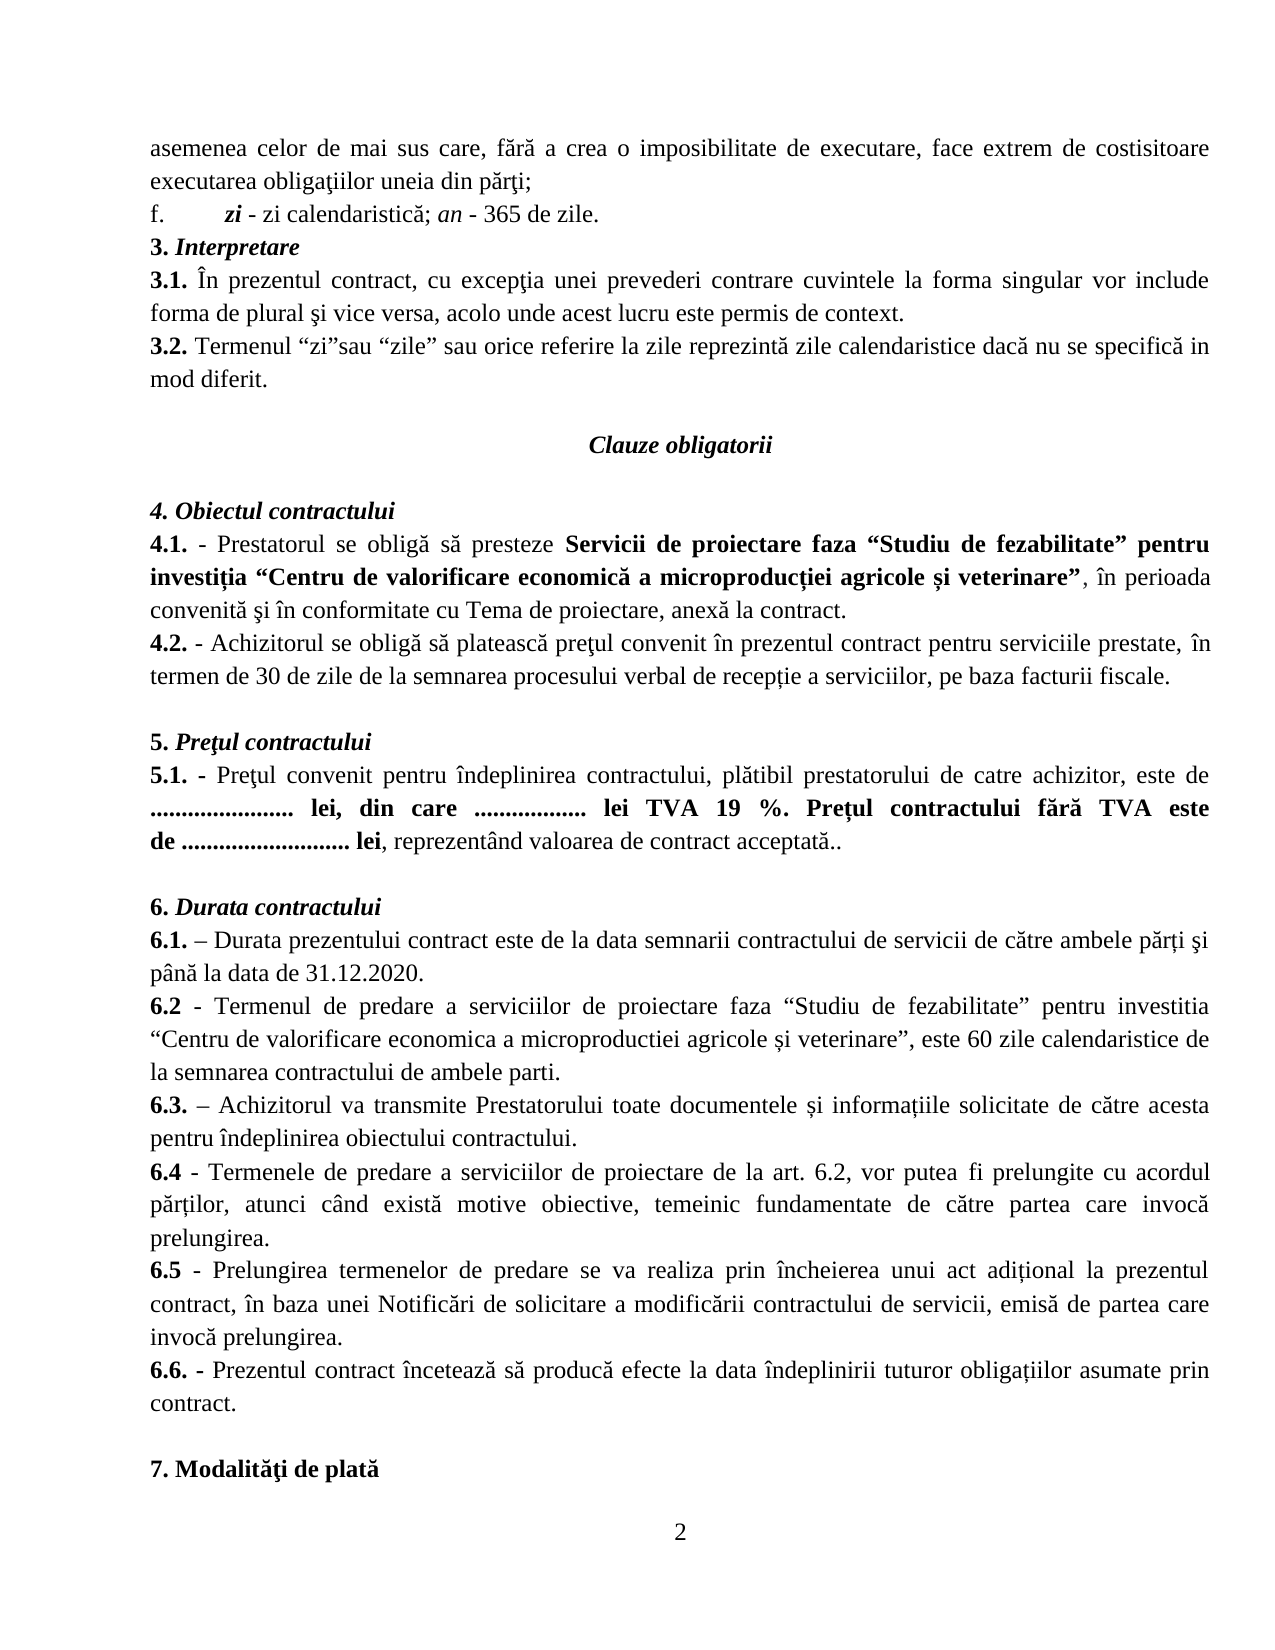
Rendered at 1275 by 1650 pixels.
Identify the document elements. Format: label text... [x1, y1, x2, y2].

text 6. Durata contractului [150, 892, 1211, 921]
text 3.1. În prezentul contract, cu excepţia unei prevederi contrare cuvintele la forma singular vor include forma de plural şi vice versa, acolo unde acest lucru este permis de context. [150, 265, 1211, 327]
text 5.1. - Preţul convenit pentru îndeplinirea contractului, plătibil prestatorului de catre achizitor, este de ....................... lei, din care .................. lei TVA 19 %. Prețul contractului fără TVA este de ........................... lei, reprezentând valoarea de contract acceptată.. [150, 760, 1211, 855]
text 6.4 - Termenele de predare a serviciilor de proiectare de la art. 6.2, vor putea fi prelungite cu acordul părților, atunci când există motive obiective, temeinic fundamentate de către partea care invocă prelungirea. [150, 1157, 1211, 1251]
text 6.1. – Durata prezentului contract este de la data semnarii contractului de servicii de către ambele părți şi până la data de 31.12.2020. [150, 925, 1211, 987]
text 4.1. - Prestatorul se obligă să presteze Servicii de proiectare faza “Studiu de fezabilitate” pentru investiția “Centru de valorificare economică a microproducției agricole și veterinare”, în perioada convenită şi în conformitate cu Tema de proiectare, anexă la contract. [150, 529, 1211, 624]
list zi - zi calendaristică; an - 365 de zile. [150, 199, 1211, 228]
text 4.2. - Achizitorul se obligă să platească preţul convenit în prezentul contract pentru serviciile prestate, în termen de 30 de zile de la semnarea procesului verbal de recepție a serviciilor, pe baza facturii fiscale. [150, 628, 1211, 690]
text 6.5 - Prelungirea termenelor de predare se va realiza prin încheierea unui act adițional la prezentul contract, în baza unei Notificări de solicitare a modificării contractului de servicii, emisă de partea care invocă prelungirea. [150, 1256, 1211, 1350]
text 6.3. – Achizitorul va transmite Prestatorului toate documentele și informațiile solicitate de către acesta pentru îndeplinirea obiectului contractului. [150, 1091, 1211, 1152]
text 6.6. - Prezentul contract încetează să producă efecte la data îndeplinirii tuturor obligațiilor asumate prin contract. [150, 1355, 1211, 1416]
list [150, 133, 1211, 195]
text 3. Interpretare [150, 232, 1211, 261]
text 5. Preţul contractului [150, 727, 1211, 756]
text 4. Obiectul contractului [150, 496, 1211, 525]
text 7. Modalităţi de plată [150, 1454, 1211, 1482]
text 3.2. Termenul “zi”sau “zile” sau orice referire la zile reprezintă zile calendaristice dacă nu se specifică in mod diferit. [150, 331, 1211, 393]
text Clauze obligatorii [150, 430, 1211, 459]
text 6.2 - Termenul de predare a serviciilor de proiectare faza “Studiu de fezabilitate” pentru investitia “Centru de valorificare economica a microproductiei agricole și veterinare”, este 60 zile calendaristice de la semnarea contractului de ambele parti. [150, 991, 1211, 1086]
